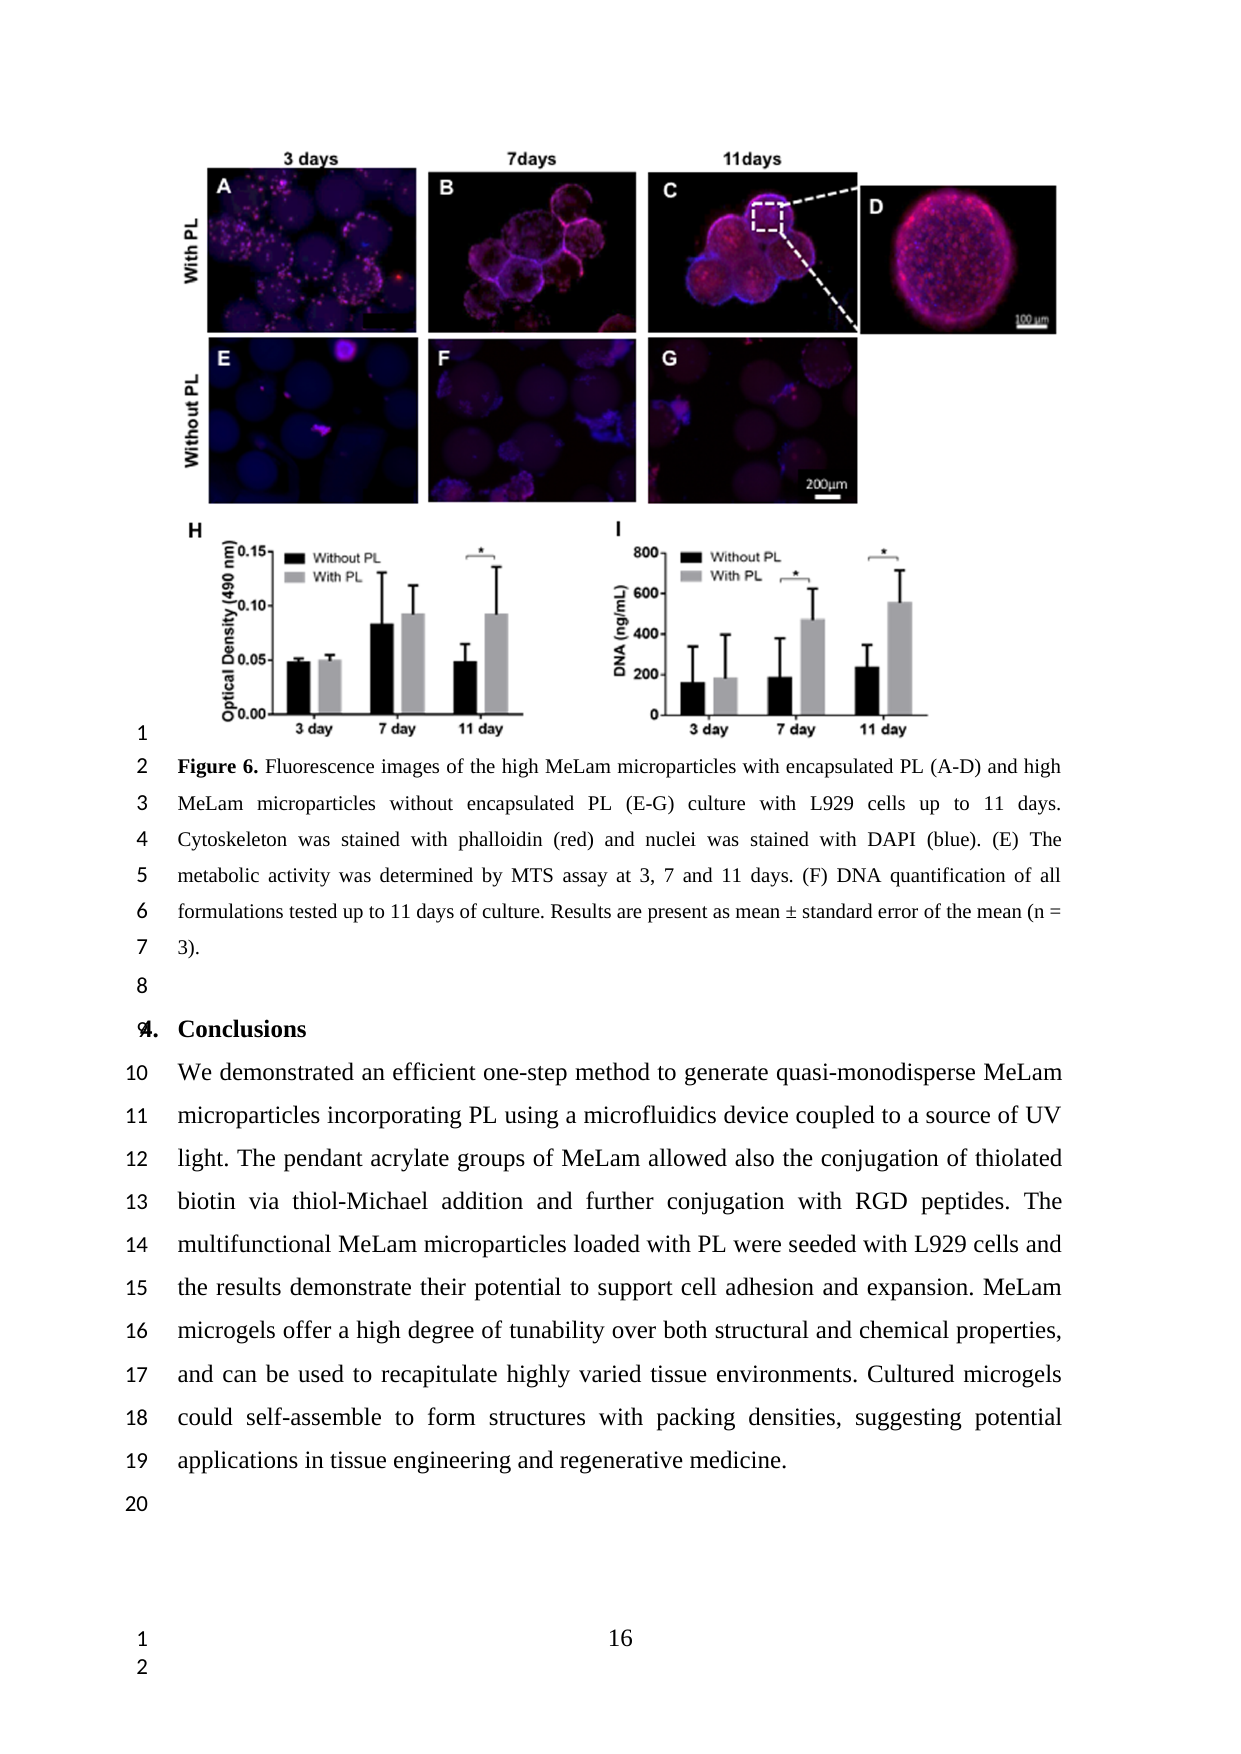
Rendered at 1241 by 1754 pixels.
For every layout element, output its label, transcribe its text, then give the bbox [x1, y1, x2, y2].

picture [177, 147, 1063, 741]
text Figure 6. Fluorescence images of the high MeLam microparticles with encapsulated PL (A-D) and high MeLam microparticles without encapsulated PL (E-G) culture with L929 cells up to 11 days. Cytoskeleton was stained with phalloidin (red) and nuclei was stained with DAPI (blue). (E) The metabolic activity was determined by MTS assay at 3, 7 and 11 days. (F) DNA quantification of all formulations tested up to 11 days of culture. Results are present as mean ± standard error of the mean (n = 3). [177, 754, 1063, 959]
subtitle Conclusions [140, 1014, 1063, 1042]
text We demonstrated an efficient one-step method to generate quasi-monodisperse MeLam microparticles incorporating PL using a microfluidics device coupled to a source of UV light. The pendant acrylate groups of MeLam allowed also the conjugation of thiolated biotin via thiol-Michael addition and further conjugation with RGD peptides. The multifunctional MeLam microparticles loaded with PL were seeded with L929 cells and the results demonstrate their potential to support cell adhesion and expansion. MeLam microgels offer a high degree of tunability over both structural and chemical properties, and can be used to recapitulate highly varied tissue environments. Cultured microgels could self-assemble to form structures with packing densities, suggesting potential applications in tissue engineering and regenerative medicine. [177, 1057, 1063, 1474]
